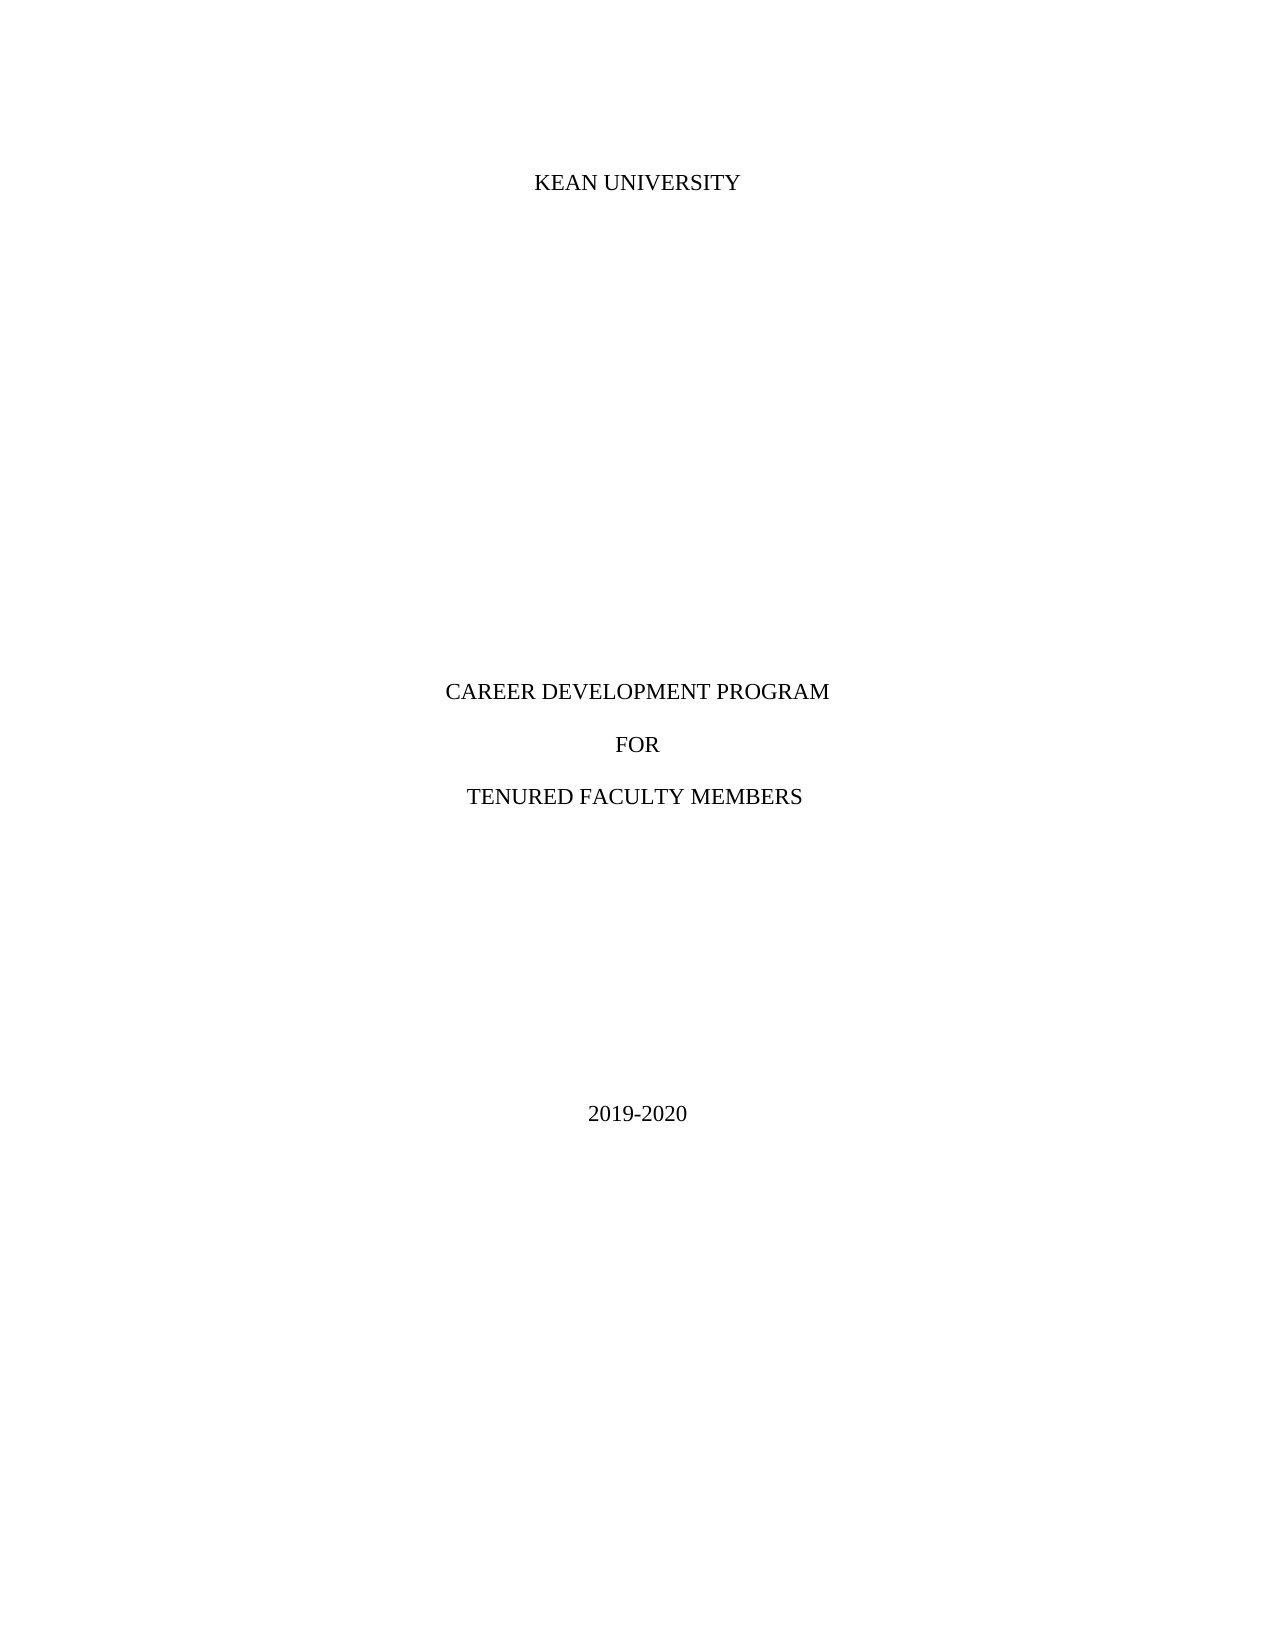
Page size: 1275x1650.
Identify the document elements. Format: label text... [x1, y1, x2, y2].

text FOR [150, 731, 1125, 757]
text CAREER DEVELOPMENT PROGRAM [150, 678, 1125, 704]
text 2019-2020 [150, 1099, 1125, 1126]
text TENURED FACULTY MEMBERS [150, 783, 1125, 810]
